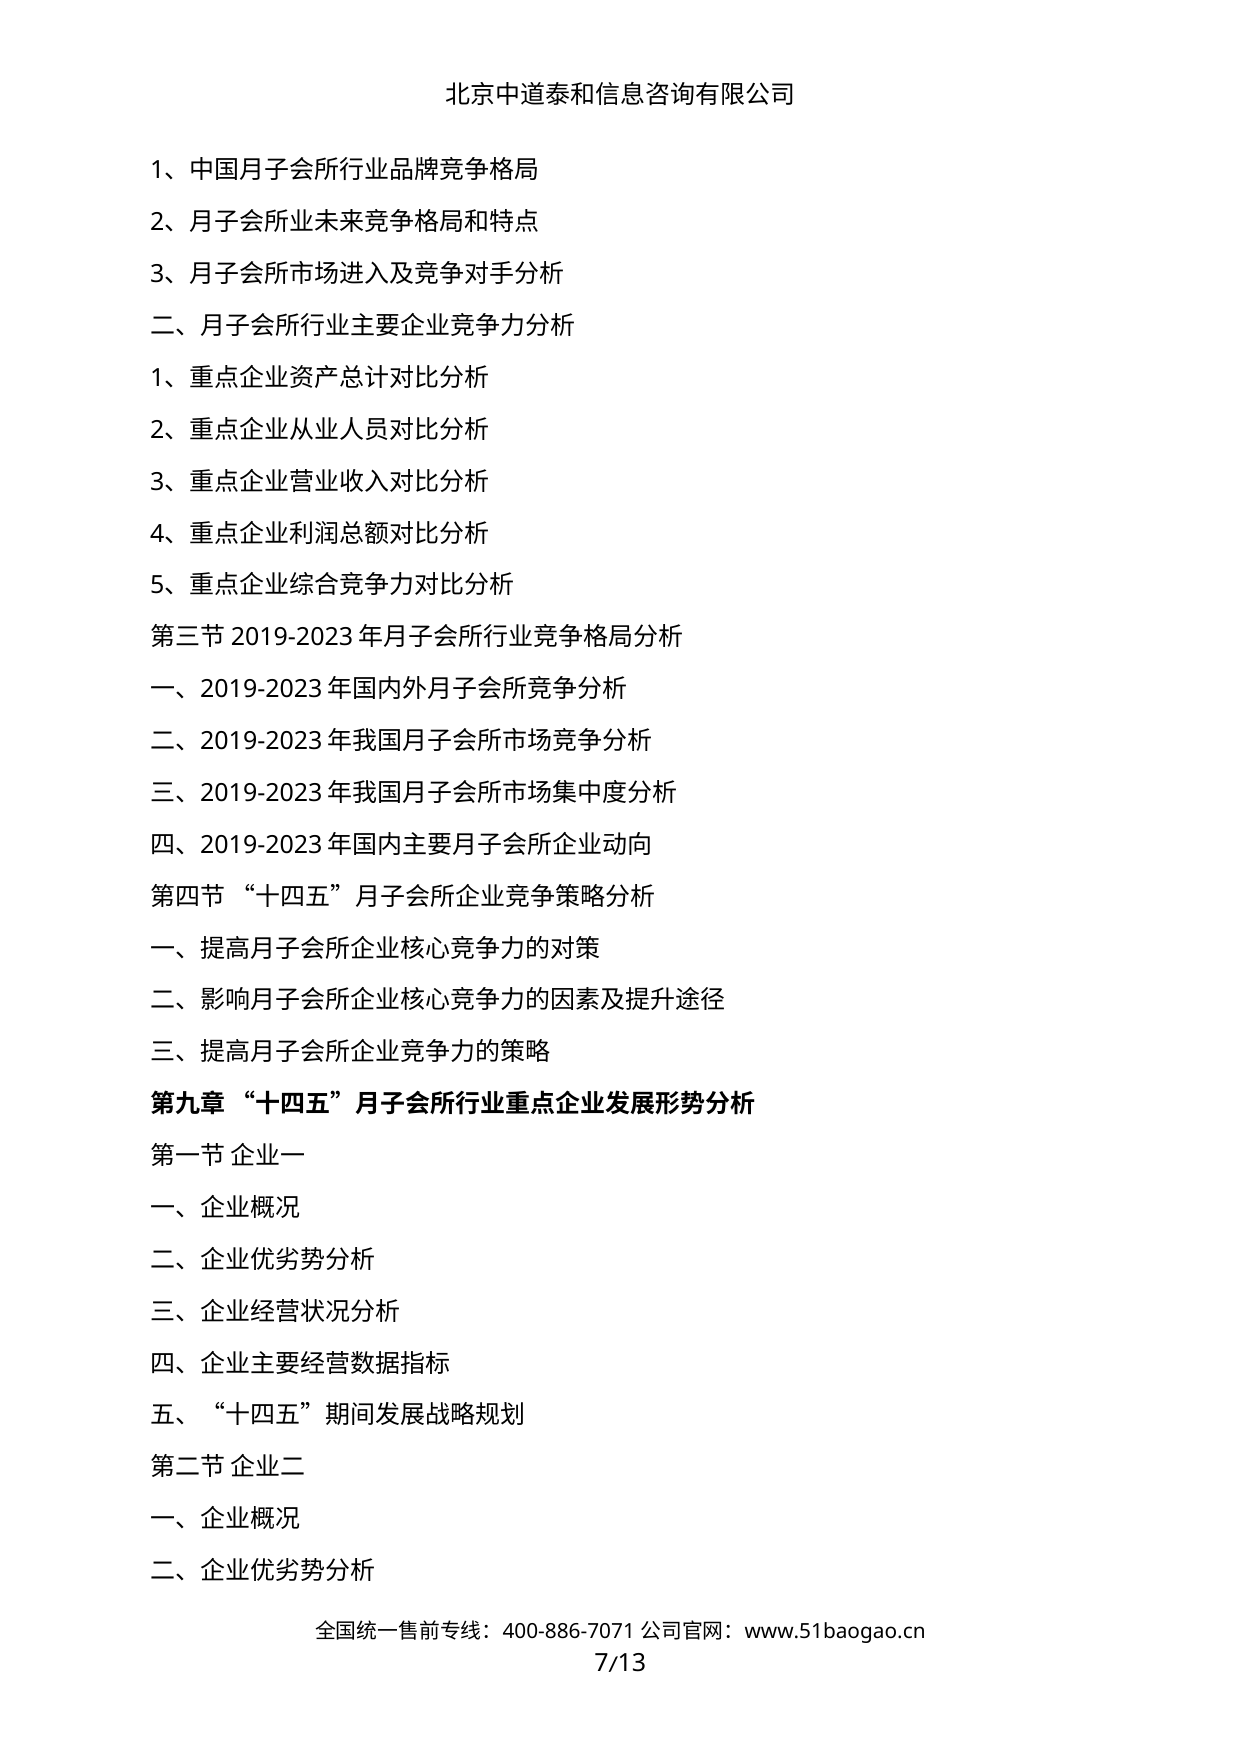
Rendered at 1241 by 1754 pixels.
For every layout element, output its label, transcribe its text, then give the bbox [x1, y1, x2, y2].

text 1、中国月子会所行业品牌竞争格局 [150, 150, 1090, 186]
text 第三节 2019-2023年月子会所行业竞争格局分析 [150, 617, 1090, 653]
text 第九章 “十四五”月子会所行业重点企业发展形势分析 [150, 1084, 1090, 1120]
text 一、企业概况 [150, 1187, 1090, 1224]
text 4、重点企业利润总额对比分析 [150, 513, 1090, 549]
text 一、企业概况 [150, 1499, 1090, 1535]
text 一、提高月子会所企业核心竞争力的对策 [150, 928, 1090, 964]
text 二、企业优劣势分析 [150, 1551, 1090, 1587]
text 第二节 企业二 [150, 1447, 1090, 1483]
text 第四节 “十四五”月子会所企业竞争策略分析 [150, 876, 1090, 912]
text 2、月子会所业未来竞争格局和特点 [150, 202, 1090, 238]
text 三、2019-2023年我国月子会所市场集中度分析 [150, 772, 1090, 809]
text 2、重点企业从业人员对比分析 [150, 409, 1090, 446]
text 二、企业优劣势分析 [150, 1239, 1090, 1276]
text 1、重点企业资产总计对比分析 [150, 357, 1090, 394]
text 二、影响月子会所企业核心竞争力的因素及提升途径 [150, 980, 1090, 1016]
text 一、2019-2023年国内外月子会所竞争分析 [150, 669, 1090, 705]
text 四、企业主要经营数据指标 [150, 1343, 1090, 1379]
text 二、2019-2023年我国月子会所市场竞争分析 [150, 721, 1090, 757]
text 二、月子会所行业主要企业竞争力分析 [150, 306, 1090, 342]
text 5、重点企业综合竞争力对比分析 [150, 565, 1090, 601]
text 3、重点企业营业收入对比分析 [150, 461, 1090, 497]
text 三、企业经营状况分析 [150, 1291, 1090, 1327]
text 五、“十四五”期间发展战略规划 [150, 1395, 1090, 1431]
text 3、月子会所市场进入及竞争对手分析 [150, 254, 1090, 290]
text 四、2019-2023年国内主要月子会所企业动向 [150, 824, 1090, 861]
text 三、提高月子会所企业竞争力的策略 [150, 1032, 1090, 1068]
text 第一节 企业一 [150, 1136, 1090, 1172]
